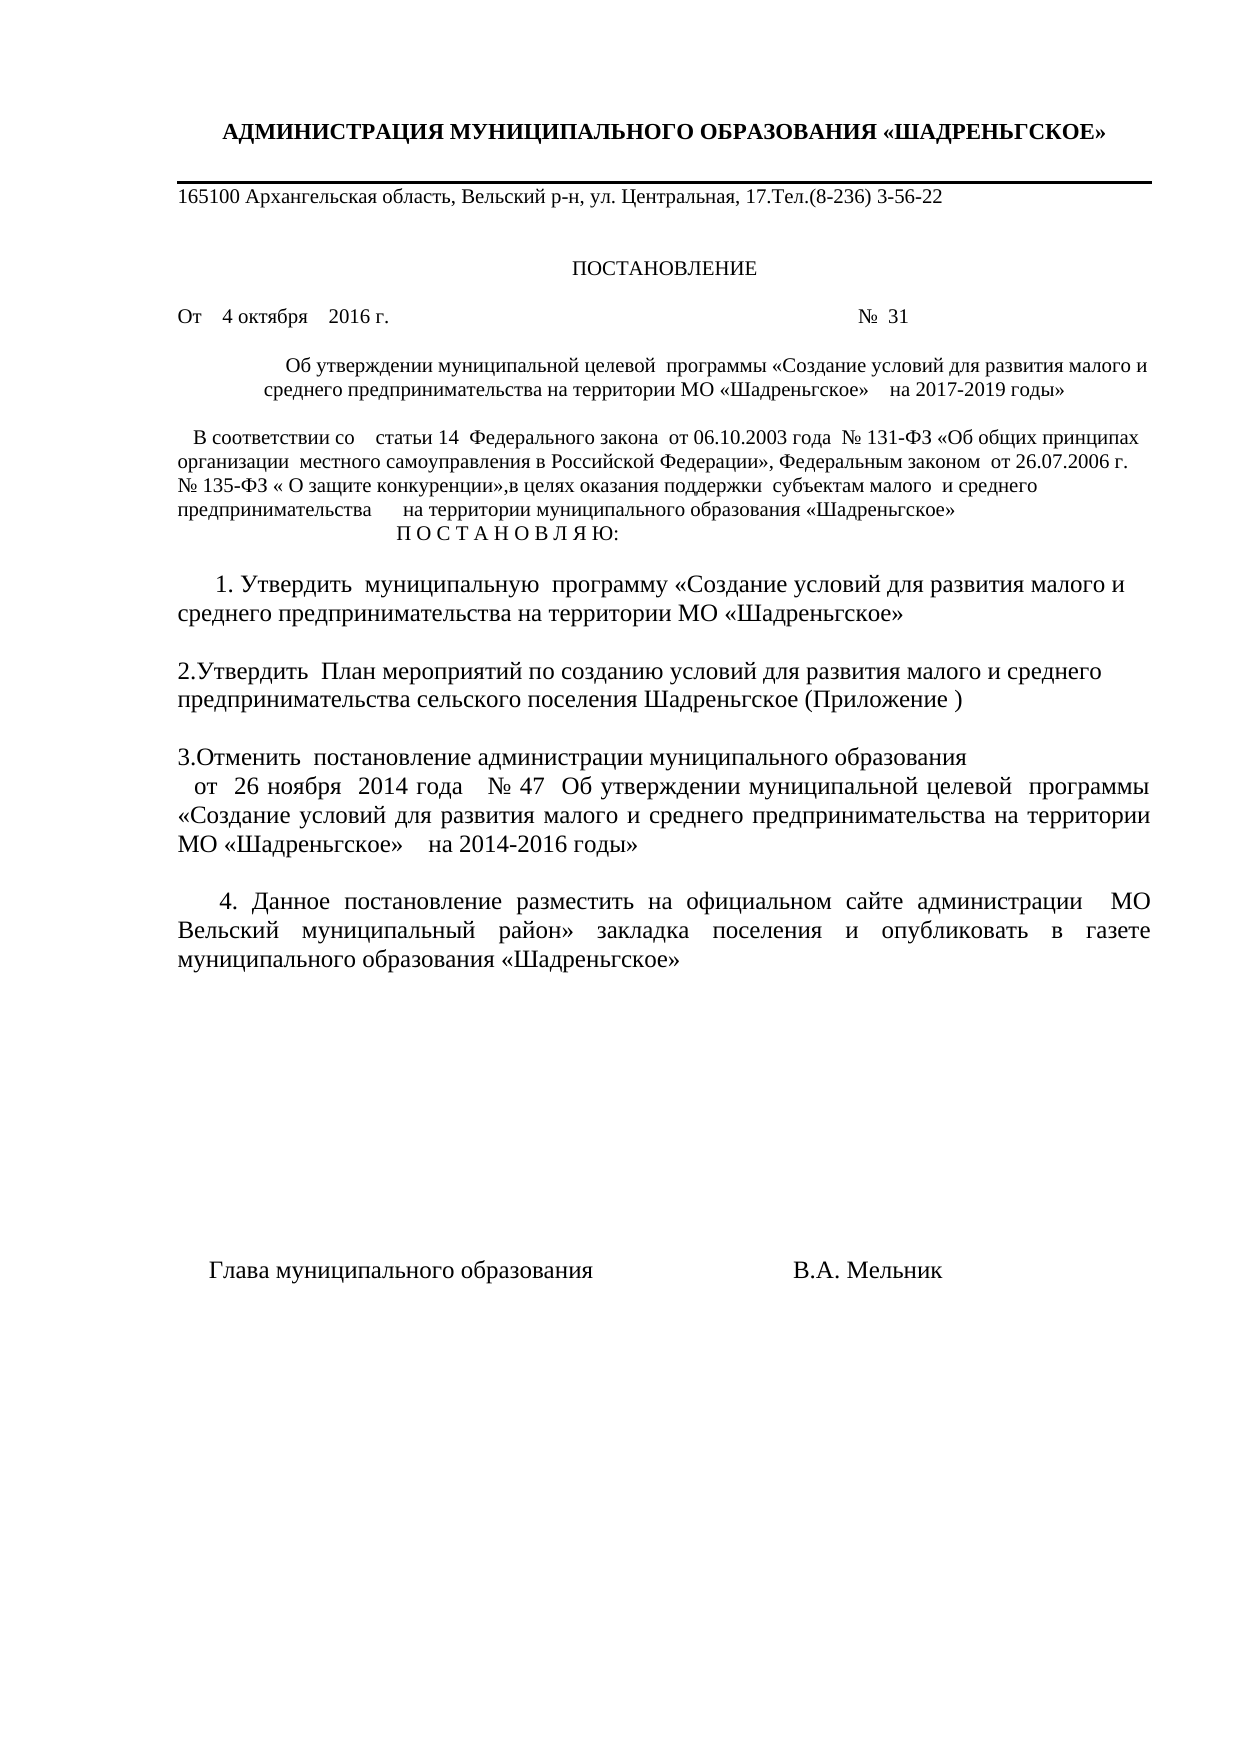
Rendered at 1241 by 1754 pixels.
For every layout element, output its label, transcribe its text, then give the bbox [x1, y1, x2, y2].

text ПОСТАНОВЛЕНИЕ [177, 256, 1152, 280]
text От 4 октября 2016 г. № 31 [177, 304, 1152, 328]
text 1. Утвердить муниципальную программу «Создание условий для развития малого и среднего предпринимательства на территории МО «Шадреньгское» [177, 569, 1152, 627]
text 165100 Архангельская область, Вельский р-н, ул. Центральная, 17.Тел.(8-236) 3-56-22 [177, 184, 1152, 208]
text П О С Т А Н О В Л Я Ю: [177, 521, 1152, 545]
text 2.Утвердить План мероприятий по созданию условий для развития малого и среднего предпринимательства сельского поселения Шадреньгское (Приложение ) [177, 656, 1152, 713]
title 4. Данное постановление разместить на официальном сайте администрации МО Вельский муниципальный район» закладка поселения и опубликовать в газете муниципального образования «Шадреньгское» [177, 886, 1152, 972]
text В соответствии со статьи 14 Федерального закона от 06.10.2003 года № 131-ФЗ «Об общих принципах организации местного самоуправления в Российской Федерации», Федеральным законом от 26.07.2006 г. № 135-ФЗ « О защите конкуренции»,в целях оказания поддержки субъектам малого и среднего предпринимательства на территории муниципального образования «Шадреньгское» [177, 425, 1152, 521]
text АДМИНИСТРАЦИЯ МУНИЦИПАЛЬНОГО ОБРАЗОВАНИЯ «ШАДРЕНЬГСКОЕ» [177, 118, 1152, 144]
text 3.Отменить постановление администрации муниципального образования [177, 742, 1152, 771]
text Об утверждении муниципальной целевой программы «Создание условий для развития малого и среднего предпринимательства на территории МО «Шадреньгское» на 2017-2019 годы» [177, 353, 1152, 401]
text Глава муниципального образования В.А. Мельник [177, 1255, 1152, 1284]
title от 26 ноября 2014 года № 47 Об утверждении муниципальной целевой программы «Создание условий для развития малого и среднего предпринимательства на территории МО «Шадреньгское» на 2014-2016 годы» [177, 771, 1152, 857]
